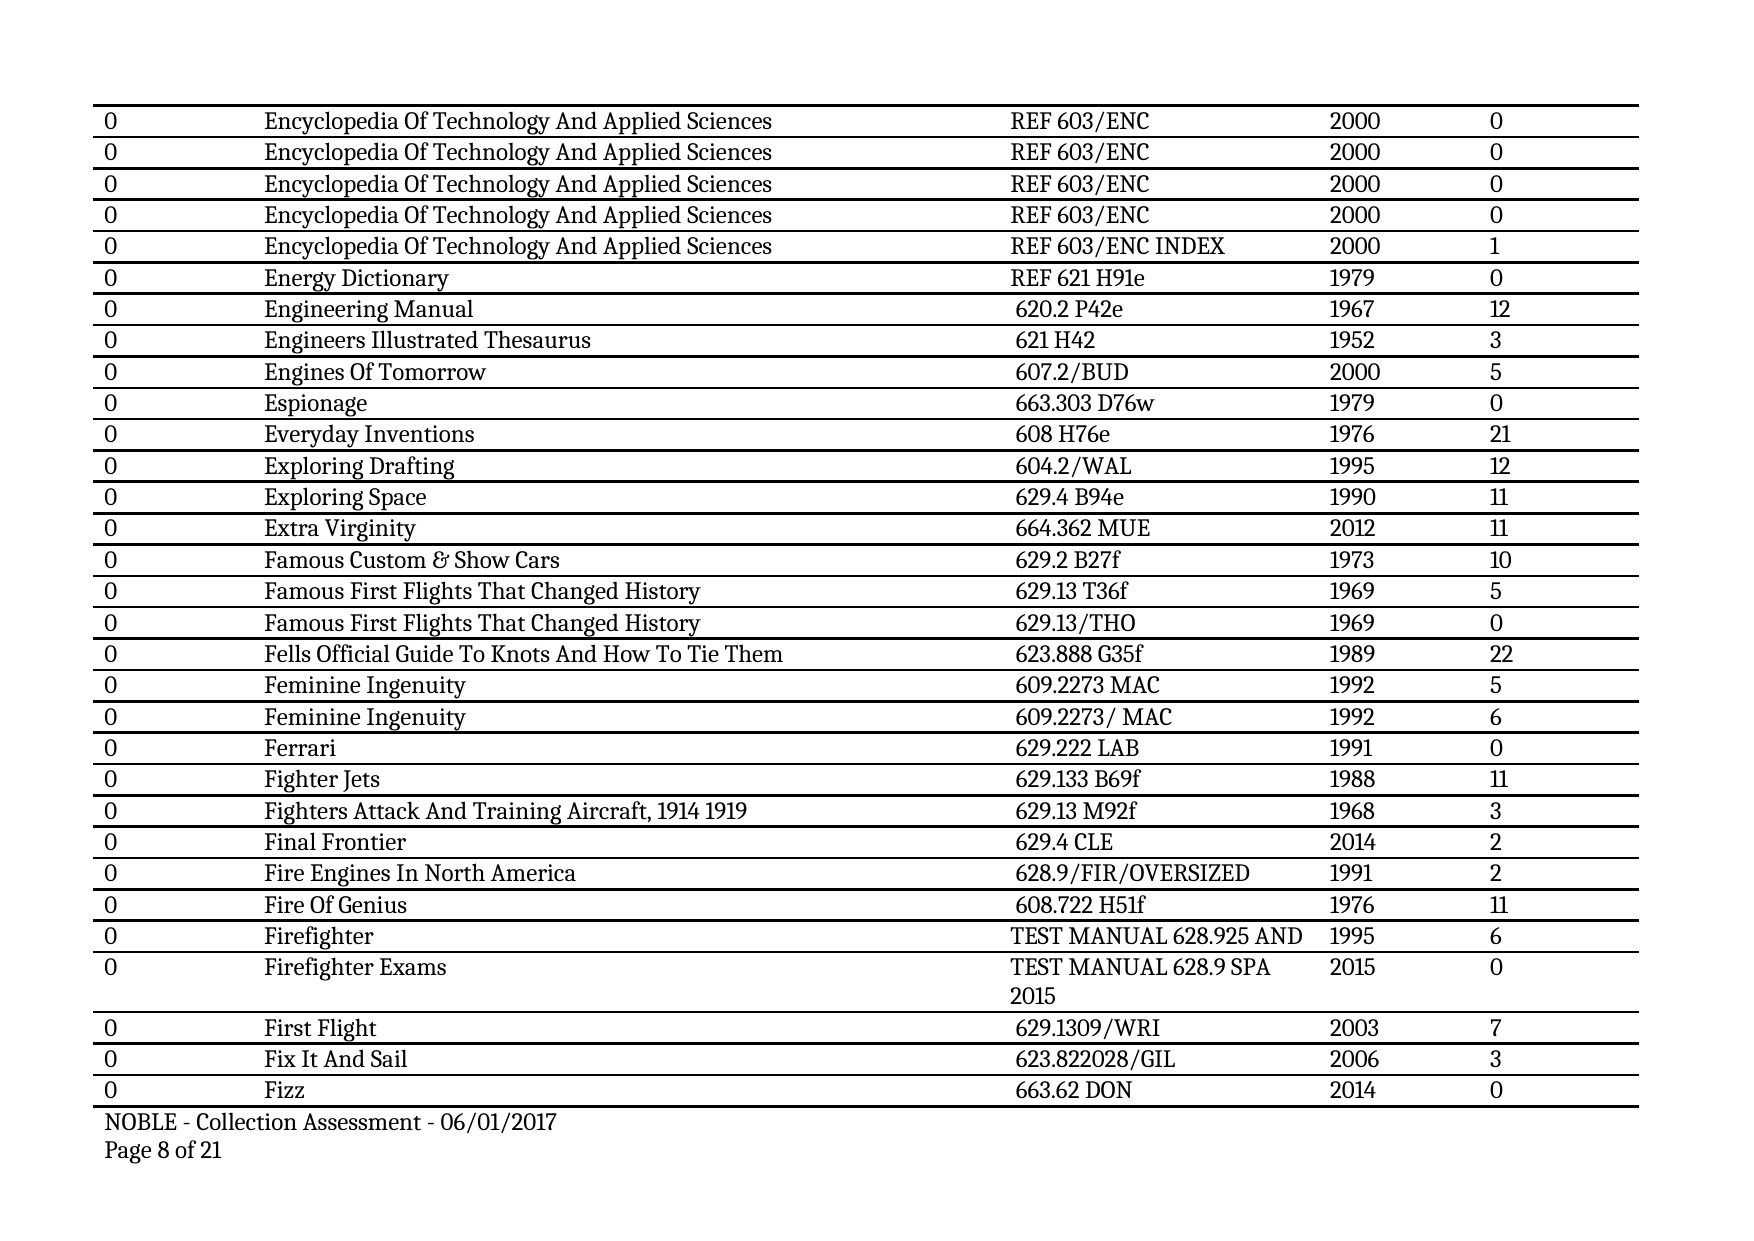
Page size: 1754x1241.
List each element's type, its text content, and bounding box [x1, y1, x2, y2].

table_cell 0 [93, 1076, 253, 1105]
table_cell 0 [93, 1013, 253, 1042]
table_cell 620.2 P42e [999, 295, 1319, 324]
table_cell 621 H42 [999, 326, 1319, 355]
table_cell 0 [93, 107, 253, 136]
table_cell 5 [1479, 577, 1638, 606]
table_cell 629.4 B94e [999, 483, 1319, 512]
table_cell 1990 [1319, 483, 1478, 512]
table_cell 0 [93, 452, 253, 480]
table_cell 0 [93, 797, 253, 825]
table_cell 629.1309/WRI [999, 1013, 1319, 1042]
table_cell 0 [1479, 608, 1638, 637]
table_cell 1979 [1319, 389, 1478, 418]
table_cell 1 [1479, 232, 1638, 261]
table_cell 604.2/WAL [999, 452, 1319, 480]
table_cell 2000 [1319, 170, 1478, 198]
table_cell 629.13 M92f [999, 797, 1319, 825]
table_cell 1976 [1319, 420, 1478, 449]
table_cell REF 603/ENC [999, 138, 1319, 167]
table_cell REF 603/ENC INDEX [999, 232, 1319, 261]
table_cell 2014 [1319, 1076, 1478, 1105]
table_cell 629.13/THO [999, 608, 1319, 637]
table_cell Firefighter Exams [253, 953, 999, 1011]
table_cell 1992 [1319, 703, 1478, 731]
table_cell 0 [93, 264, 253, 292]
table_cell Engineers Illustrated Thesaurus [253, 326, 999, 355]
table_cell Engines Of Tomorrow [253, 358, 999, 386]
table_cell 0 [1479, 170, 1638, 198]
table_cell 0 [1479, 264, 1638, 292]
table_cell 1988 [1319, 765, 1478, 794]
table_cell TEST MANUAL 628.925 AND [999, 922, 1319, 951]
table_cell 1995 [1319, 452, 1478, 480]
table_cell 2015 [1319, 953, 1478, 1011]
table_cell Famous Custom & Show Cars [253, 546, 999, 574]
table_cell Encyclopedia Of Technology And Applied Sciences [253, 201, 999, 229]
table_cell 11 [1479, 891, 1638, 919]
table_cell 608 H76e [999, 420, 1319, 449]
table_cell 0 [1479, 107, 1638, 136]
table_cell 0 [93, 953, 253, 1011]
table_cell 0 [93, 232, 253, 261]
table_cell Fix It And Sail [253, 1045, 999, 1073]
table_cell 0 [93, 577, 253, 606]
table_cell Encyclopedia Of Technology And Applied Sciences [253, 232, 999, 261]
table_cell 607.2/BUD [999, 358, 1319, 386]
table_cell 664.362 MUE [999, 515, 1319, 543]
table_cell 0 [1479, 1076, 1638, 1105]
table_cell Feminine Ingenuity [253, 671, 999, 700]
table_cell First Flight [253, 1013, 999, 1042]
table_cell 0 [93, 608, 253, 637]
table_cell 7 [1479, 1013, 1638, 1042]
table_cell 629.222 LAB [999, 734, 1319, 763]
table_cell 0 [93, 138, 253, 167]
table_cell Fighter Jets [253, 765, 999, 794]
table_cell 629.2 B27f [999, 546, 1319, 574]
table_cell 0 [93, 828, 253, 857]
table_cell Exploring Drafting [253, 452, 999, 480]
table_cell REF 603/ENC [999, 107, 1319, 136]
table_cell 10 [1479, 546, 1638, 574]
table_cell 0 [1479, 953, 1638, 1011]
table_cell 0 [93, 922, 253, 951]
table_cell 12 [1479, 452, 1638, 480]
table_cell 0 [93, 170, 253, 198]
table_cell 0 [1479, 734, 1638, 763]
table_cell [253, 107, 999, 136]
table_cell 0 [93, 295, 253, 324]
table_cell 0 [93, 358, 253, 386]
table_cell 0 [93, 389, 253, 418]
table_cell 2000 [1319, 358, 1478, 386]
table_cell 628.9/FIR/OVERSIZED [999, 859, 1319, 888]
table_cell 11 [1479, 483, 1638, 512]
table_cell Everyday Inventions [253, 420, 999, 449]
table_cell 1989 [1319, 640, 1478, 668]
table_cell 0 [93, 326, 253, 355]
table_cell 629.13 T36f [999, 577, 1319, 606]
table_cell 11 [1479, 765, 1638, 794]
table_cell 1995 [1319, 922, 1478, 951]
table_cell 2 [1479, 859, 1638, 888]
table_cell Fizz [253, 1076, 999, 1105]
table_cell 5 [1479, 671, 1638, 700]
table_cell Exploring Space [253, 483, 999, 512]
table_cell TEST MANUAL 628.9 SPA 2015 [999, 953, 1319, 1011]
table_cell Fells Official Guide To Knots And How To Tie Them [253, 640, 999, 668]
table_cell Ferrari [253, 734, 999, 763]
table_cell REF 603/ENC [999, 170, 1319, 198]
table_cell REF 621 H91e [999, 264, 1319, 292]
table_cell REF 603/ENC [999, 201, 1319, 229]
table_cell 6 [1479, 922, 1638, 951]
table_cell 0 [93, 703, 253, 731]
table_cell 3 [1479, 1045, 1638, 1073]
table_cell 0 [93, 891, 253, 919]
table_cell 0 [1479, 138, 1638, 167]
table_cell Feminine Ingenuity [253, 703, 999, 731]
table_cell 1968 [1319, 797, 1478, 825]
table_cell 629.4 CLE [999, 828, 1319, 857]
table_cell 2000 [1319, 138, 1478, 167]
table_cell 0 [93, 734, 253, 763]
table_cell Firefighter [253, 922, 999, 951]
table_cell Espionage [253, 389, 999, 418]
table_cell 0 [93, 515, 253, 543]
table_cell 1967 [1319, 295, 1478, 324]
table_cell 11 [1479, 515, 1638, 543]
table_cell 0 [1479, 201, 1638, 229]
table_cell 2014 [1319, 828, 1478, 857]
table_cell 3 [1479, 797, 1638, 825]
table_cell 3 [1479, 326, 1638, 355]
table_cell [253, 138, 999, 167]
table_cell 0 [93, 483, 253, 512]
table_cell 0 [93, 546, 253, 574]
table_cell 623.822028/GIL [999, 1045, 1319, 1073]
table_cell 608.722 H51f [999, 891, 1319, 919]
table_cell 629.133 B69f [999, 765, 1319, 794]
table_cell 1991 [1319, 859, 1478, 888]
table_cell 2006 [1319, 1045, 1478, 1073]
table_cell Fighters Attack And Training Aircraft, 1914 1919 [253, 797, 999, 825]
table_cell 21 [1479, 420, 1638, 449]
table_cell 0 [93, 859, 253, 888]
table_cell 2000 [1319, 201, 1478, 229]
table_cell 623.888 G35f [999, 640, 1319, 668]
table_cell Final Frontier [253, 828, 999, 857]
table_cell 6 [1479, 703, 1638, 731]
table_cell 1952 [1319, 326, 1478, 355]
table_cell 0 [93, 671, 253, 700]
table_cell 1976 [1319, 891, 1478, 919]
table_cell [253, 170, 999, 198]
table_cell 1969 [1319, 577, 1478, 606]
table_cell 609.2273 MAC [999, 671, 1319, 700]
table_cell 0 [93, 1045, 253, 1073]
table_cell 609.2273/ MAC [999, 703, 1319, 731]
table_cell Engineering Manual [253, 295, 999, 324]
table_cell 2000 [1319, 107, 1478, 136]
table_cell 22 [1479, 640, 1638, 668]
table_cell Extra Virginity [253, 515, 999, 543]
table_cell 12 [1479, 295, 1638, 324]
table_cell 2000 [1319, 232, 1478, 261]
table_cell 0 [1479, 389, 1638, 418]
table_cell Famous First Flights That Changed History [253, 608, 999, 637]
table_cell 0 [93, 640, 253, 668]
table_cell 2003 [1319, 1013, 1478, 1042]
table_cell 1969 [1319, 608, 1478, 637]
table_cell Famous First Flights That Changed History [253, 577, 999, 606]
table_cell 1979 [1319, 264, 1478, 292]
table_cell 1973 [1319, 546, 1478, 574]
table_cell 1991 [1319, 734, 1478, 763]
table_cell 1992 [1319, 671, 1478, 700]
table_cell 0 [93, 420, 253, 449]
table_cell 0 [93, 765, 253, 794]
table_cell Energy Dictionary [253, 264, 999, 292]
table_cell 0 [93, 201, 253, 229]
table_cell 2 [1479, 828, 1638, 857]
table_cell 663.303 D76w [999, 389, 1319, 418]
table_cell 2012 [1319, 515, 1478, 543]
table_cell Fire Of Genius [253, 891, 999, 919]
table_cell Fire Engines In North America [253, 859, 999, 888]
table_cell 663.62 DON [999, 1076, 1319, 1105]
table_cell 5 [1479, 358, 1638, 386]
